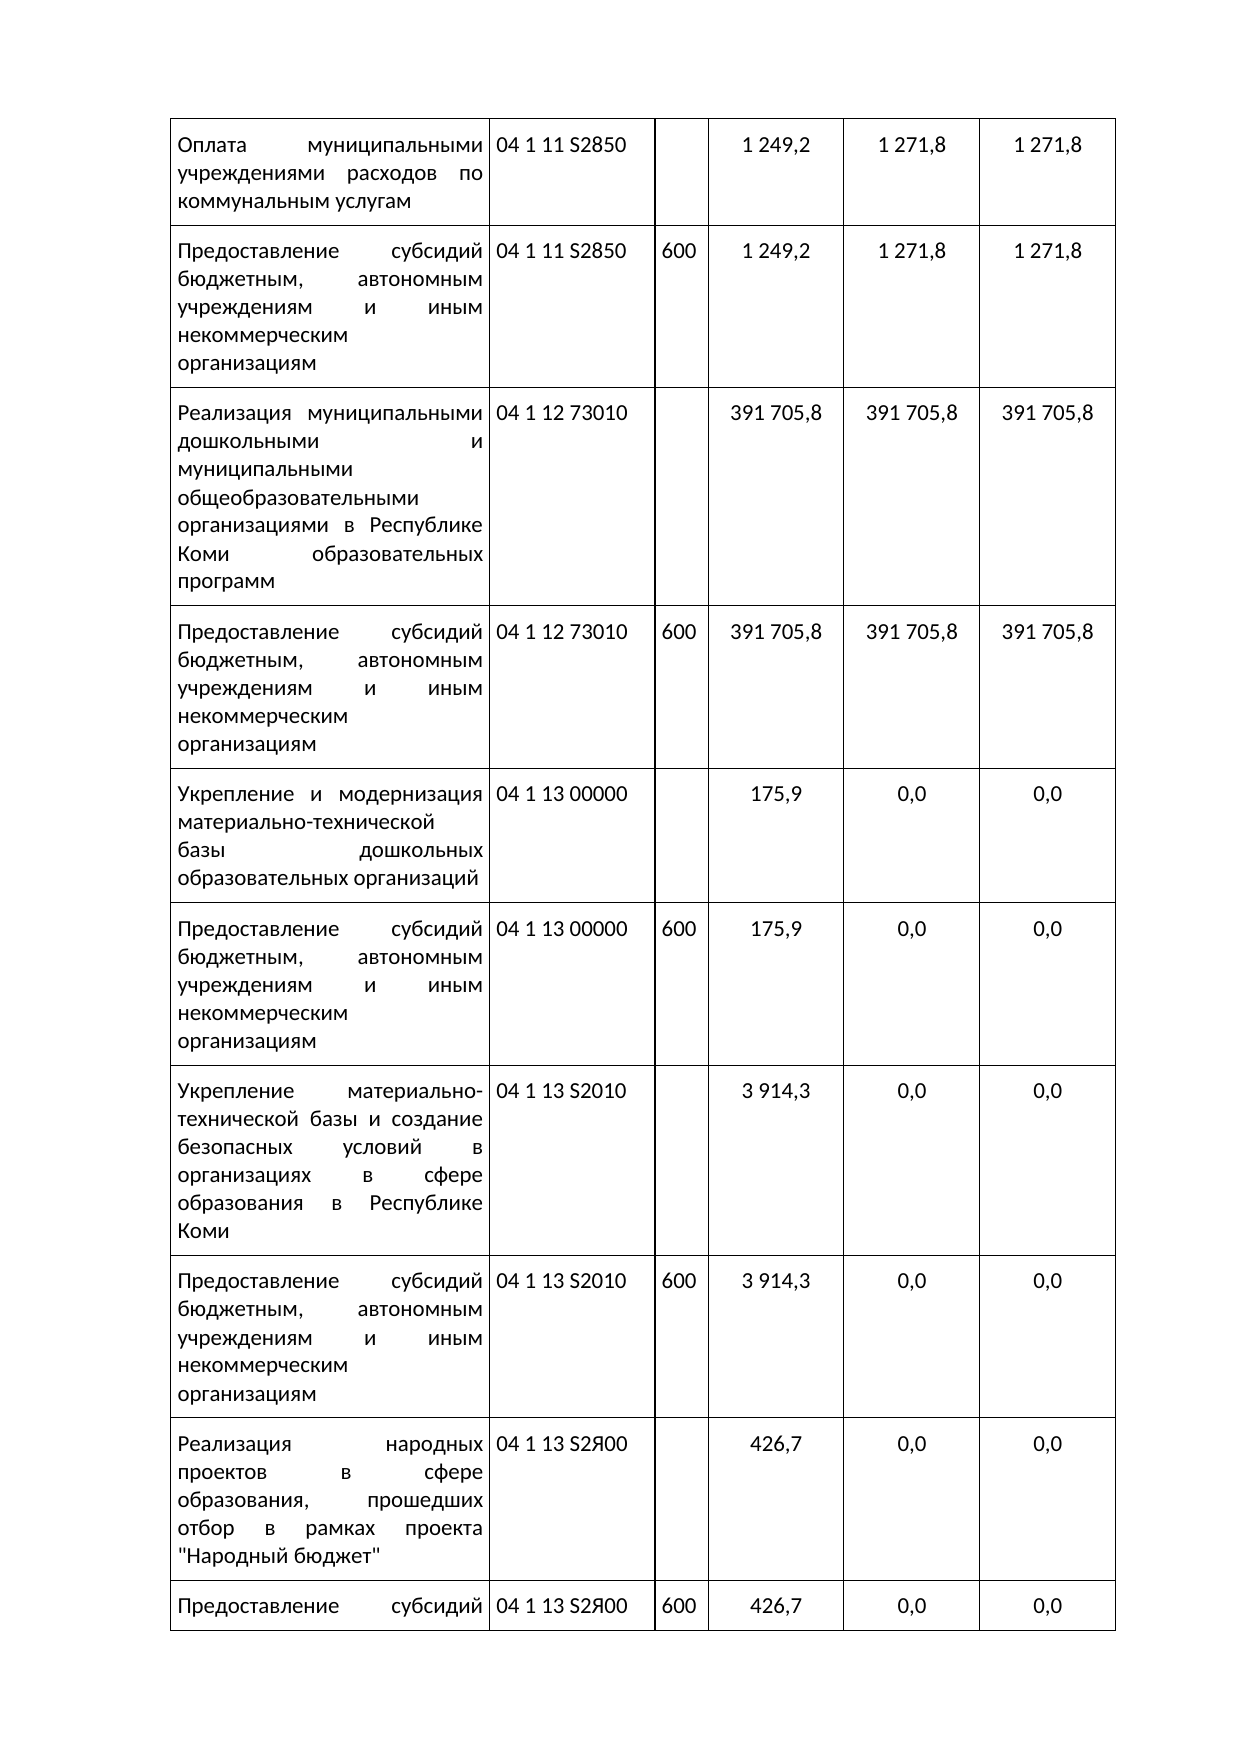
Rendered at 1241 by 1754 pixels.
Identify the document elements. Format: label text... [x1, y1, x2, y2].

table_cell 04 1 13 S2010 [490, 1256, 654, 1417]
table_cell 04 1 13 S2Я00 [490, 1418, 654, 1580]
table_cell [656, 769, 708, 902]
table_cell 0,0 [844, 1418, 979, 1580]
table_cell Предоставление субсидий бюджетным, автономным учреждениям и иным некоммерческим организациям [171, 903, 489, 1064]
table_cell Оплата муниципальными учреждениями расходов по коммунальным услугам [171, 119, 489, 224]
table_cell 0,0 [844, 1256, 979, 1417]
table_cell 1 271,8 [844, 226, 979, 387]
table_cell 600 [656, 606, 708, 768]
table_cell 04 1 13 S2Я00 [490, 1581, 654, 1630]
table_cell 600 [656, 226, 708, 387]
table_cell 04 1 13 S2010 [490, 1066, 654, 1255]
table_cell 600 [656, 903, 708, 1064]
table_cell 600 [656, 1581, 708, 1630]
table_cell 0,0 [980, 1418, 1115, 1580]
table_cell Укрепление материально-технической базы и создание безопасных условий в организациях в сфере образования в Республике Коми [171, 1066, 489, 1255]
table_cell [171, 226, 489, 387]
table_cell 0,0 [980, 1256, 1115, 1417]
table_cell 426,7 [709, 1581, 843, 1630]
table_cell 3 914,3 [709, 1066, 843, 1255]
table_cell 600 [656, 1256, 708, 1417]
table_cell 0,0 [844, 769, 979, 902]
table_cell 1 271,8 [980, 119, 1115, 224]
table_cell 391 705,8 [980, 606, 1115, 768]
table_cell 175,9 [709, 903, 843, 1064]
table_cell 391 705,8 [844, 606, 979, 768]
table_cell 0,0 [844, 1066, 979, 1255]
table_cell [656, 1066, 708, 1255]
table_cell 04 1 13 00000 [490, 769, 654, 902]
table_cell 1 271,8 [980, 226, 1115, 387]
table_cell 0,0 [980, 1066, 1115, 1255]
table_cell 0,0 [844, 1581, 979, 1630]
table_cell [656, 388, 708, 605]
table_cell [171, 1581, 489, 1630]
table_cell Реализация народных проектов в сфере образования, прошедших отбор в рамках проекта "Народный бюджет" [171, 1418, 489, 1580]
table_cell 426,7 [709, 1418, 843, 1580]
table_cell 04 1 11 S2850 [490, 226, 654, 387]
table_cell 0,0 [844, 903, 979, 1064]
table_cell 04 1 12 73010 [490, 606, 654, 768]
table_cell Предоставление субсидий бюджетным, автономным учреждениям и иным некоммерческим организациям [171, 606, 489, 768]
table_cell Укрепление и модернизация материально-технической базы дошкольных образовательных организаций [171, 769, 489, 902]
table_cell 0,0 [980, 903, 1115, 1064]
table_cell 1 249,2 [709, 226, 843, 387]
table_cell 0,0 [980, 1581, 1115, 1630]
table_cell 175,9 [709, 769, 843, 902]
table_cell 04 1 13 00000 [490, 903, 654, 1064]
table_cell 391 705,8 [709, 388, 843, 605]
table_cell Реализация муниципальными дошкольными и муниципальными общеобразовательными организациями в Республике Коми образовательных программ [171, 388, 489, 605]
table_cell Предоставление субсидий бюджетным, автономным учреждениям и иным некоммерческим организациям [171, 1256, 489, 1417]
table_cell 391 705,8 [844, 388, 979, 605]
table_cell 0,0 [980, 769, 1115, 902]
table_cell 04 1 11 S2850 [490, 119, 654, 224]
table_cell 391 705,8 [709, 606, 843, 768]
table_cell 04 1 12 73010 [490, 388, 654, 605]
table_cell 3 914,3 [709, 1256, 843, 1417]
table_cell [656, 119, 708, 224]
table_cell 1 271,8 [844, 119, 979, 224]
table_cell [656, 1418, 708, 1580]
table_cell 391 705,8 [980, 388, 1115, 605]
table_cell 1 249,2 [709, 119, 843, 224]
